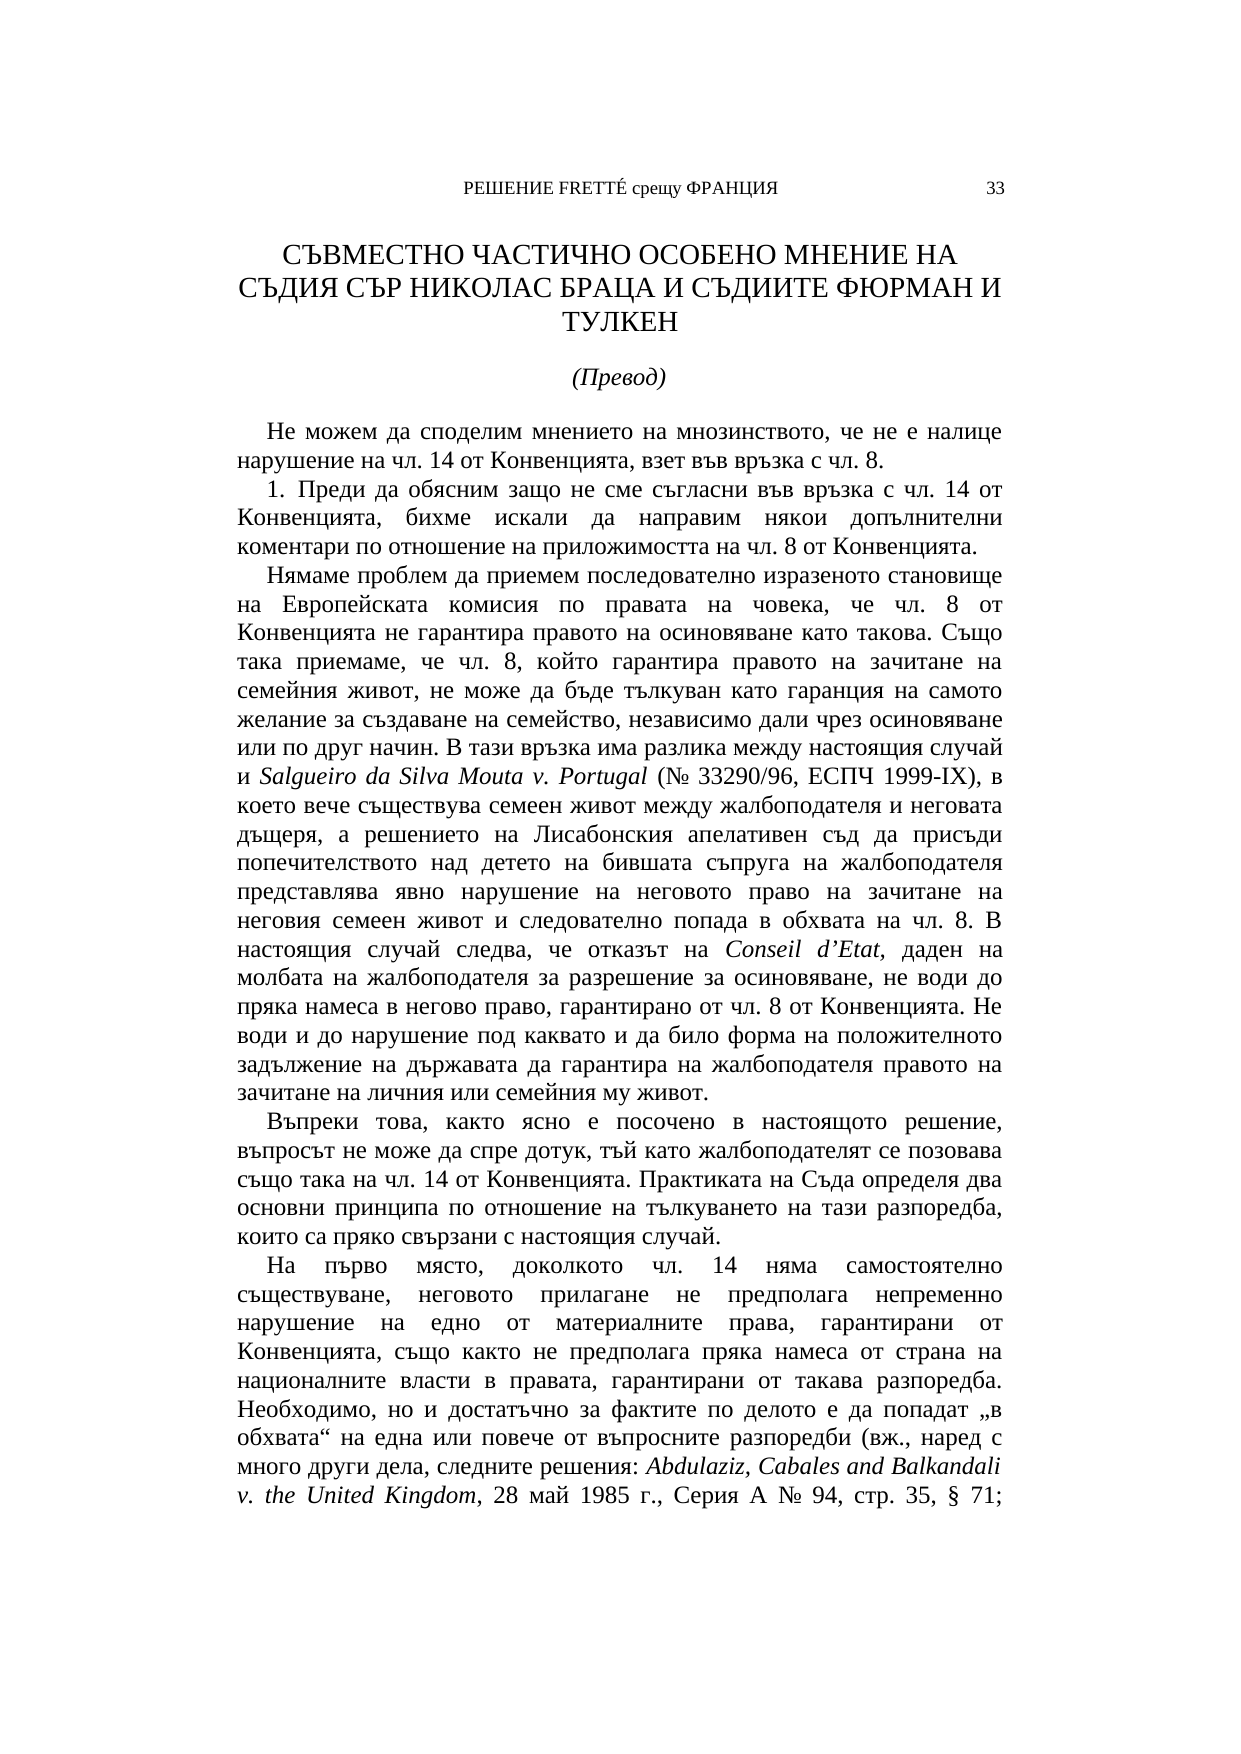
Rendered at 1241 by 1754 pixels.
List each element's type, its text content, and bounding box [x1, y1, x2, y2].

text Не можем да споделим мнението на мнозинството, че не е налице нарушение на чл. 14 от Конвенцията, взет във връзка с чл. 8. [237, 416, 1003, 474]
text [237, 1250, 1003, 1509]
text Нямаме проблем да приемем последователно изразеното становище на Европейската комисия по правата на човека, че чл. 8 от Конвенцията не гарантира правото на осиновяване като такова. Също така приемаме, че чл. 8, който гарантира правото на зачитане на семейния живот, не може да бъде тълкуван като гаранция на самото желание за създаване на семейство, независимо дали чрез осиновяване или по друг начин. В тази връзка има разлика между настоящия случай и Salgueiro da Silva Mouta v. Portugal (№ 33290/96, ЕСПЧ 1999-IX), в което вече съществува семеен живот между жалбоподателя и неговата дъщеря, а решението на Лисабонския апелативен съд да присъди попечителството над детето на бившата съпруга на жалбоподателя представлява явно нарушение на неговото право на зачитане на неговия семеен живот и следователно попада в обхвата на чл. 8. В настоящия случай следва, че отказът на Conseil d’Etat, даден на молбата на жалбоподателя за разрешение за осиновяване, не води до пряка намеса в негово право, гарантирано от чл. 8 от Конвенцията. Не води и до нарушение под каквато и да било форма на положителното задължение на държавата да гарантира на жалбоподателя правото на зачитане на личния или семейния му живот. [237, 560, 1003, 1106]
text 1. Преди да обясним защо не сме съгласни във връзка с чл. 14 от Конвенцията, бихме искали да направим някои допълнителни коментари по отношение на приложимостта на чл. 8 от Конвенцията. [237, 474, 1003, 560]
text (Превод) [237, 362, 1003, 391]
text Въпреки това, както ясно е посочено в настоящото решение, въпросът не може да спре дотук, тъй като жалбоподателят се позовава също така на чл. 14 от Конвенцията. Практиката на Съда определя два основни принципа по отношение на тълкуването на тази разпоредба, които са пряко свързани с настоящия случай. [237, 1106, 1003, 1250]
text СЪВМЕСТНО ЧАСТИЧНО ОСОБЕНО МНЕНИЕ НА СЪДИЯ СЪР НИКОЛАС БРАЦА И СЪДИИТЕ ФЮРМАН И ТУЛКЕН [237, 237, 1003, 337]
